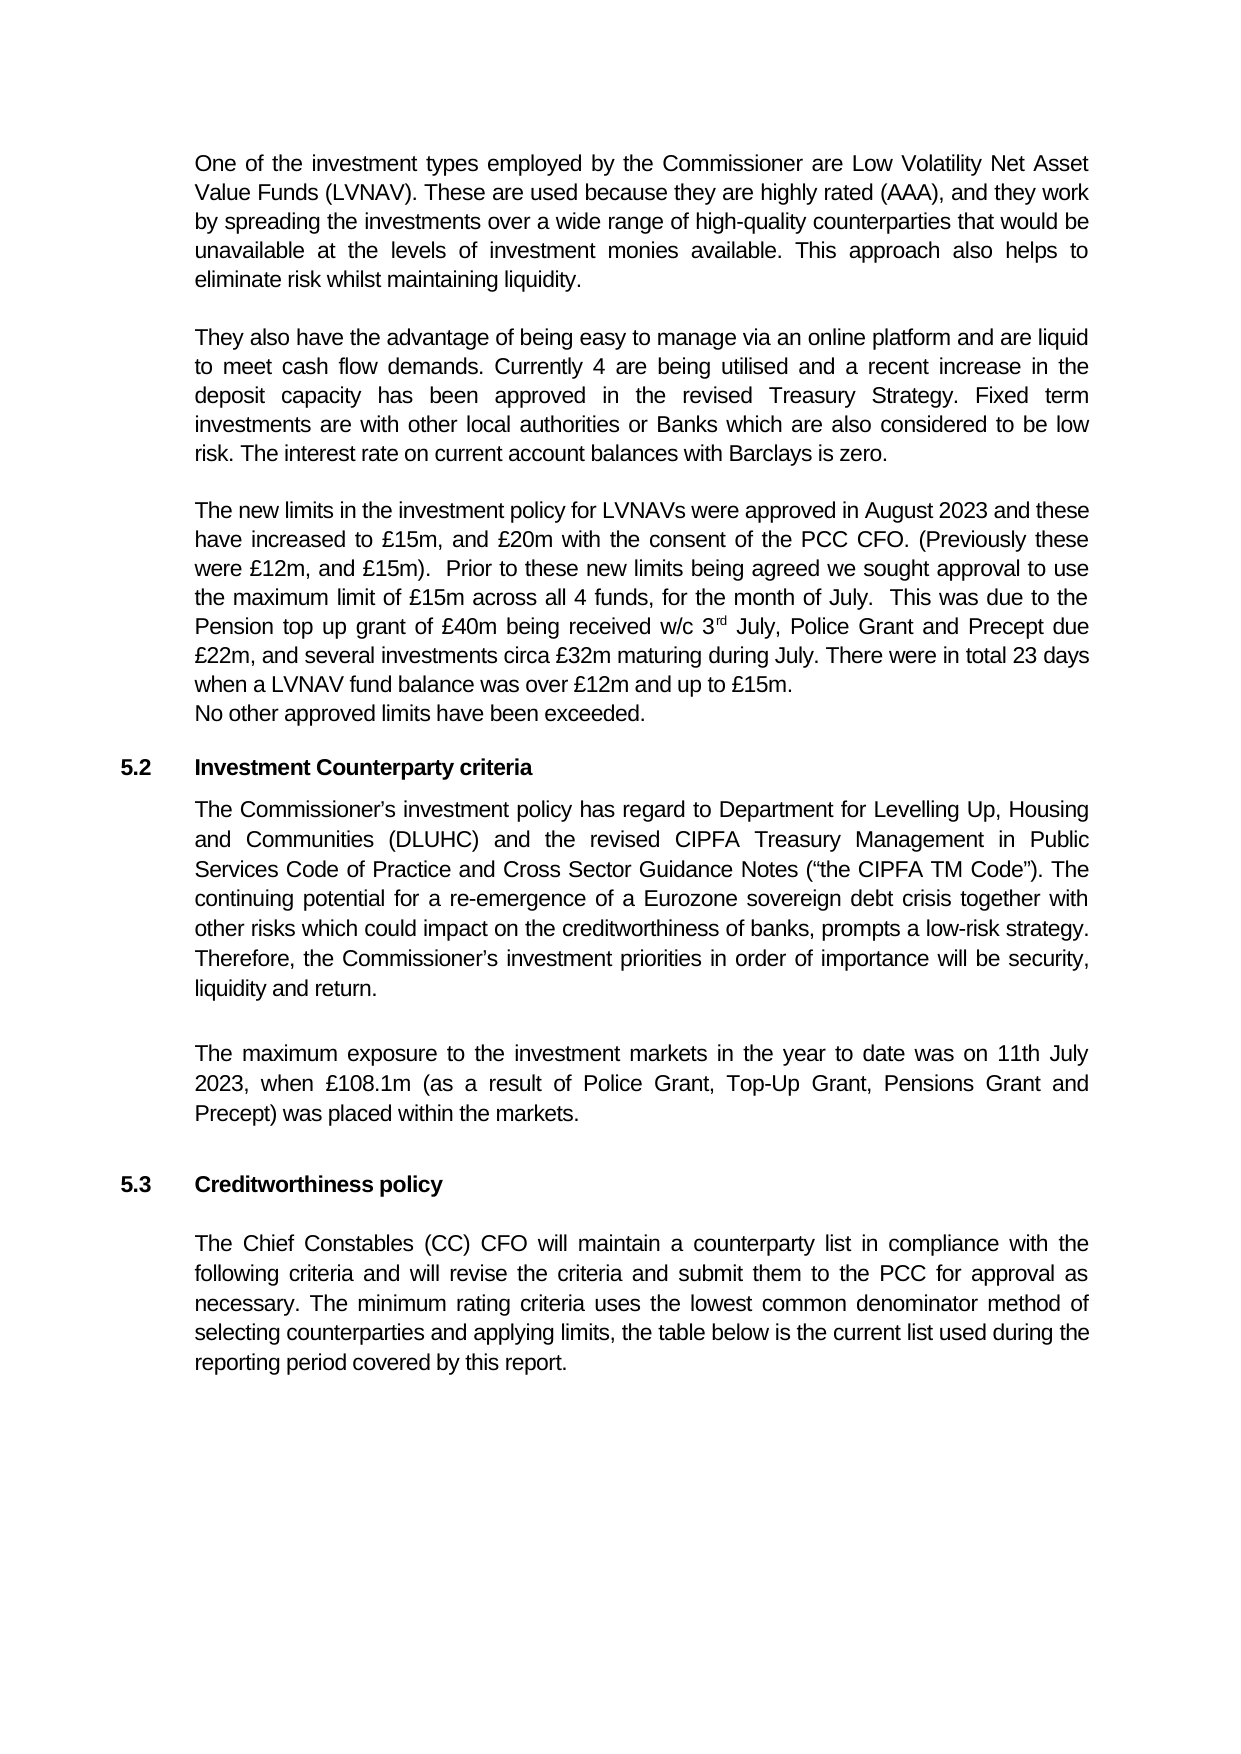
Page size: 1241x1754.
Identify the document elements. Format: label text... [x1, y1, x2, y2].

text 5.2 Investment Counterparty criteria [120, 754, 1090, 781]
text One of the investment types employed by the Commissioner are Low Volatility Net Asset Value Funds (LVNAV). These are used because they are highly rated (AAA), and they work by spreading the investments over a wide range of high-quality counterparties that would be unavailable at the levels of investment monies available. This approach also helps to eliminate risk whilst maintaining liquidity. [194, 150, 1090, 292]
text They also have the advantage of being easy to manage via an online platform and are liquid to meet cash flow demands. Currently 4 are being utilised and a recent increase in the deposit capacity has been approved in the revised Treasury Strategy. Fixed term investments are with other local authorities or Banks which are also considered to be low risk. The interest rate on current account balances with Barclays is zero. [194, 324, 1090, 466]
text The new limits in the investment policy for LVNAVs were approved in August 2023 and these have increased to £15m, and £20m with the consent of the PCC CFO. (Previously these were £12m, and £15m). Prior to these new limits being agreed we sought approval to use the maximum limit of £15m across all 4 funds, for the month of July. This was due to the Pension top up grant of £40m being received w/c 3rd July, Police Grant and Precept due £22m, and several investments circa £32m maturing during July. There were in total 23 days when a LVNAV fund balance was over £12m and up to £15m. [194, 497, 1090, 698]
text No other approved limits have been exceeded. [194, 700, 1090, 727]
text The Commissioner’s investment policy has regard to Department for Levelling Up, Housing and Communities (DLUHC) and the revised CIPFA Treasury Management in Public Services Code of Practice and Cross Sector Guidance Notes (“the CIPFA TM Code”). The continuing potential for a re-emergence of a Eurozone sovereign debt crisis together with other risks which could impact on the creditworthiness of banks, prompts a low-risk strategy. Therefore, the Commissioner’s investment priorities in order of importance will be security, liquidity and return. [194, 796, 1090, 1001]
text The maximum exposure to the investment markets in the year to date was on 11th July 2023, when £108.1m (as a result of Police Grant, Top-Up Grant, Pensions Grant and Precept) was placed within the markets. [194, 1040, 1090, 1126]
text 5.3 Creditworthiness policy [120, 1171, 1090, 1198]
text The Chief Constables (CC) CFO will maintain a counterparty list in compliance with the following criteria and will revise the criteria and submit them to the PCC for approval as necessary. The minimum rating criteria uses the lowest common denominator method of selecting counterparties and applying limits, the table below is the current list used during the reporting period covered by this report. [194, 1230, 1090, 1375]
